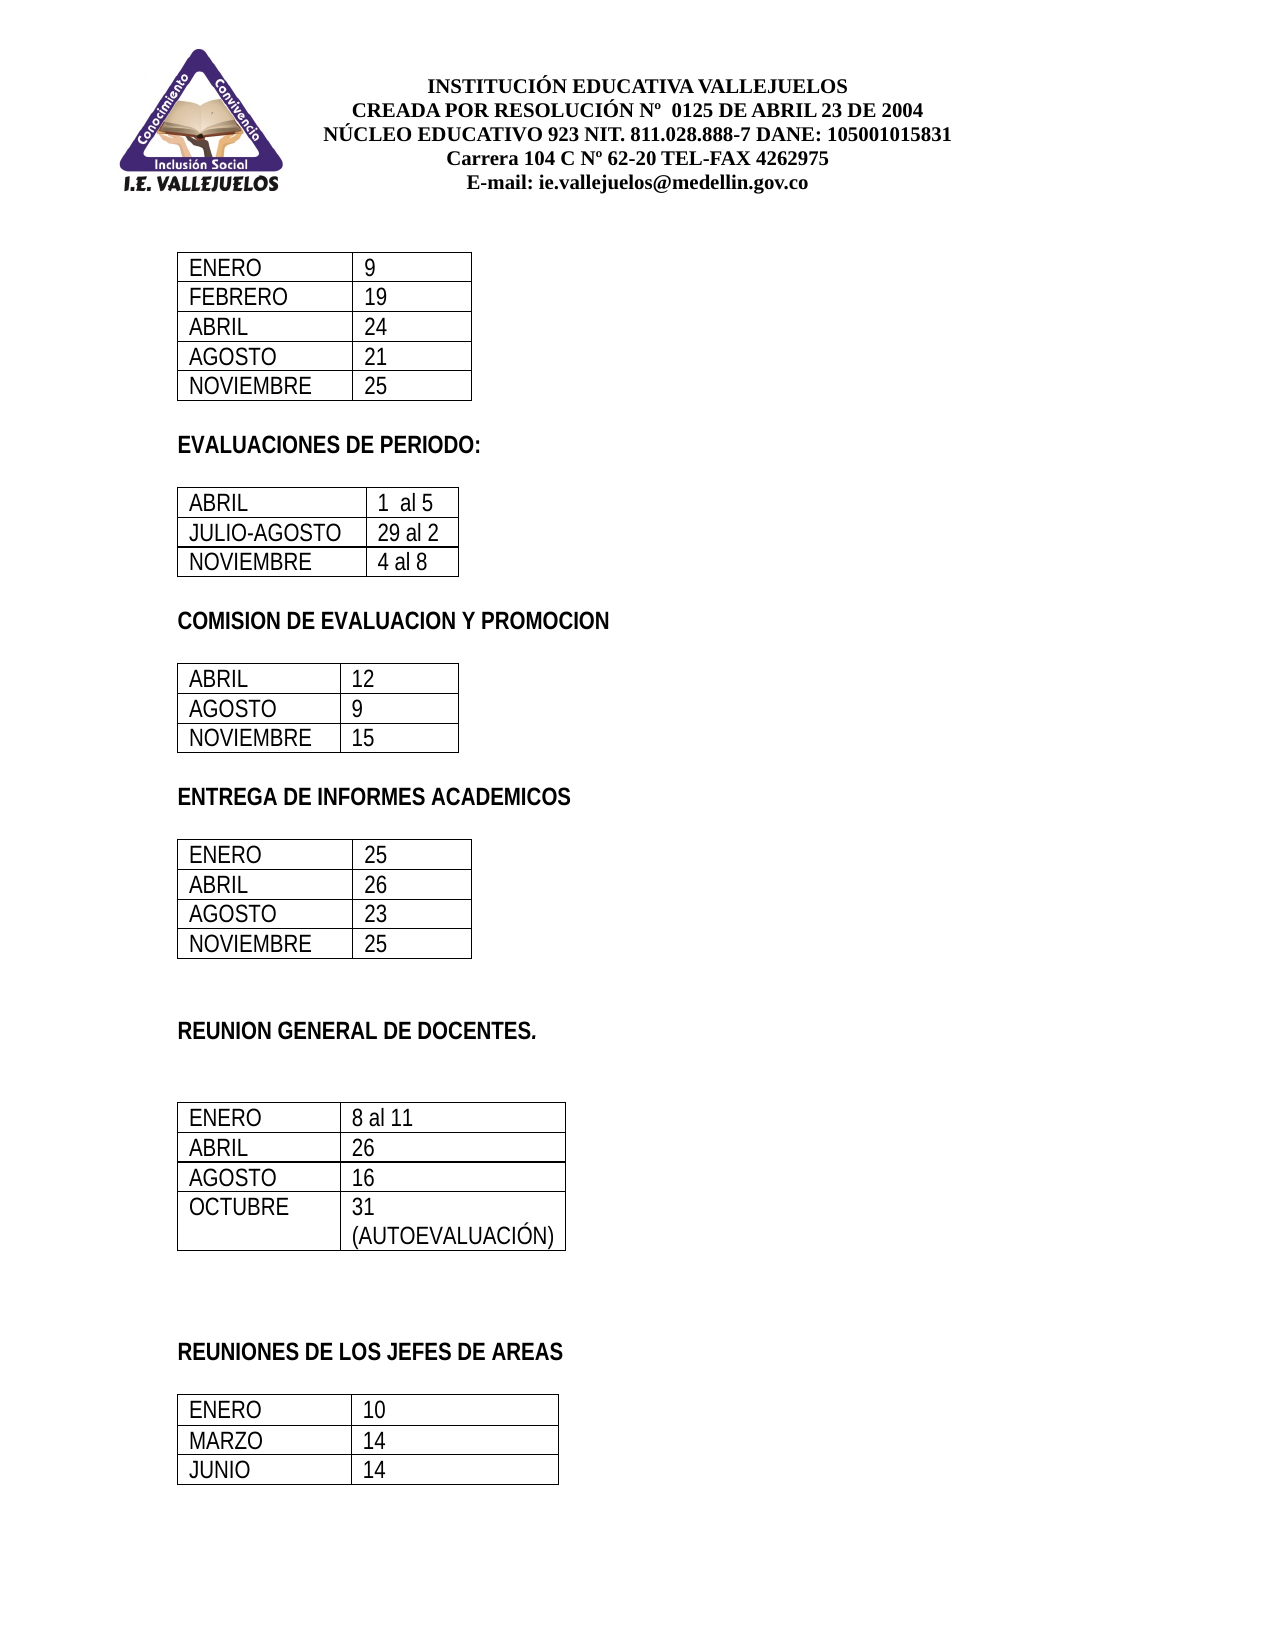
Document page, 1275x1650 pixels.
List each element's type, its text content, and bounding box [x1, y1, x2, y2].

table_cell 9 [341, 694, 458, 722]
table_cell NOVIEMBRE [178, 371, 352, 400]
table_header 8 al 11 [341, 1103, 565, 1132]
table_cell NOVIEMBRE [178, 548, 366, 576]
table_cell JUNIO [178, 1455, 351, 1484]
table_header 10 [352, 1395, 558, 1425]
table_cell 14 [352, 1426, 558, 1454]
table_header ABRIL [178, 488, 366, 517]
table_cell 16 [341, 1163, 565, 1191]
table_cell 26 [353, 870, 471, 898]
table_header 25 [353, 840, 471, 869]
table_cell 31 (AUTOEVALUACIÓN) [341, 1192, 565, 1249]
table_cell AGOSTO [178, 1163, 340, 1191]
table_cell 29 al 2 [367, 518, 458, 546]
table_cell 25 [353, 371, 471, 400]
table_cell 26 [341, 1133, 565, 1161]
table_cell AGOSTO [178, 342, 352, 370]
table_header 1 al 5 [367, 488, 458, 517]
table_header ABRIL [178, 664, 340, 693]
text EVALUACIONES DE PERIODO: [177, 430, 1098, 458]
table_cell AGOSTO [178, 694, 340, 722]
table_cell ABRIL [178, 312, 352, 341]
text COMISION DE EVALUACION Y PROMOCION [177, 606, 1098, 634]
table_header 12 [341, 664, 458, 693]
table_cell NOVIEMBRE [178, 724, 340, 752]
table_cell OCTUBRE [178, 1192, 340, 1249]
table_header 9 [353, 253, 471, 281]
table_header ENERO [178, 253, 352, 281]
table_cell ABRIL [178, 1133, 340, 1161]
table_cell 25 [353, 929, 471, 958]
table_header ENERO [178, 1395, 351, 1425]
table_cell 23 [353, 900, 471, 928]
table_header ENERO [178, 1103, 340, 1132]
table_cell FEBRERO [178, 282, 352, 311]
table_cell ABRIL [178, 870, 352, 898]
table_cell 24 [353, 312, 471, 341]
table_cell 14 [352, 1455, 558, 1484]
text ENTREGA DE INFORMES ACADEMICOS [177, 782, 1098, 810]
text REUNION GENERAL DE DOCENTES. [177, 1016, 1098, 1045]
table_cell 19 [353, 282, 471, 311]
table_cell MARZO [178, 1426, 351, 1454]
table_cell JULIO-AGOSTO [178, 518, 366, 546]
table_cell AGOSTO [178, 900, 352, 928]
table_cell 21 [353, 342, 471, 370]
picture [116, 44, 286, 196]
table_cell 4 al 8 [367, 548, 458, 576]
table_cell NOVIEMBRE [178, 929, 352, 958]
table_cell 15 [341, 724, 458, 752]
table_header ENERO [178, 840, 352, 869]
text REUNIONES DE LOS JEFES DE AREAS [177, 1336, 1098, 1365]
